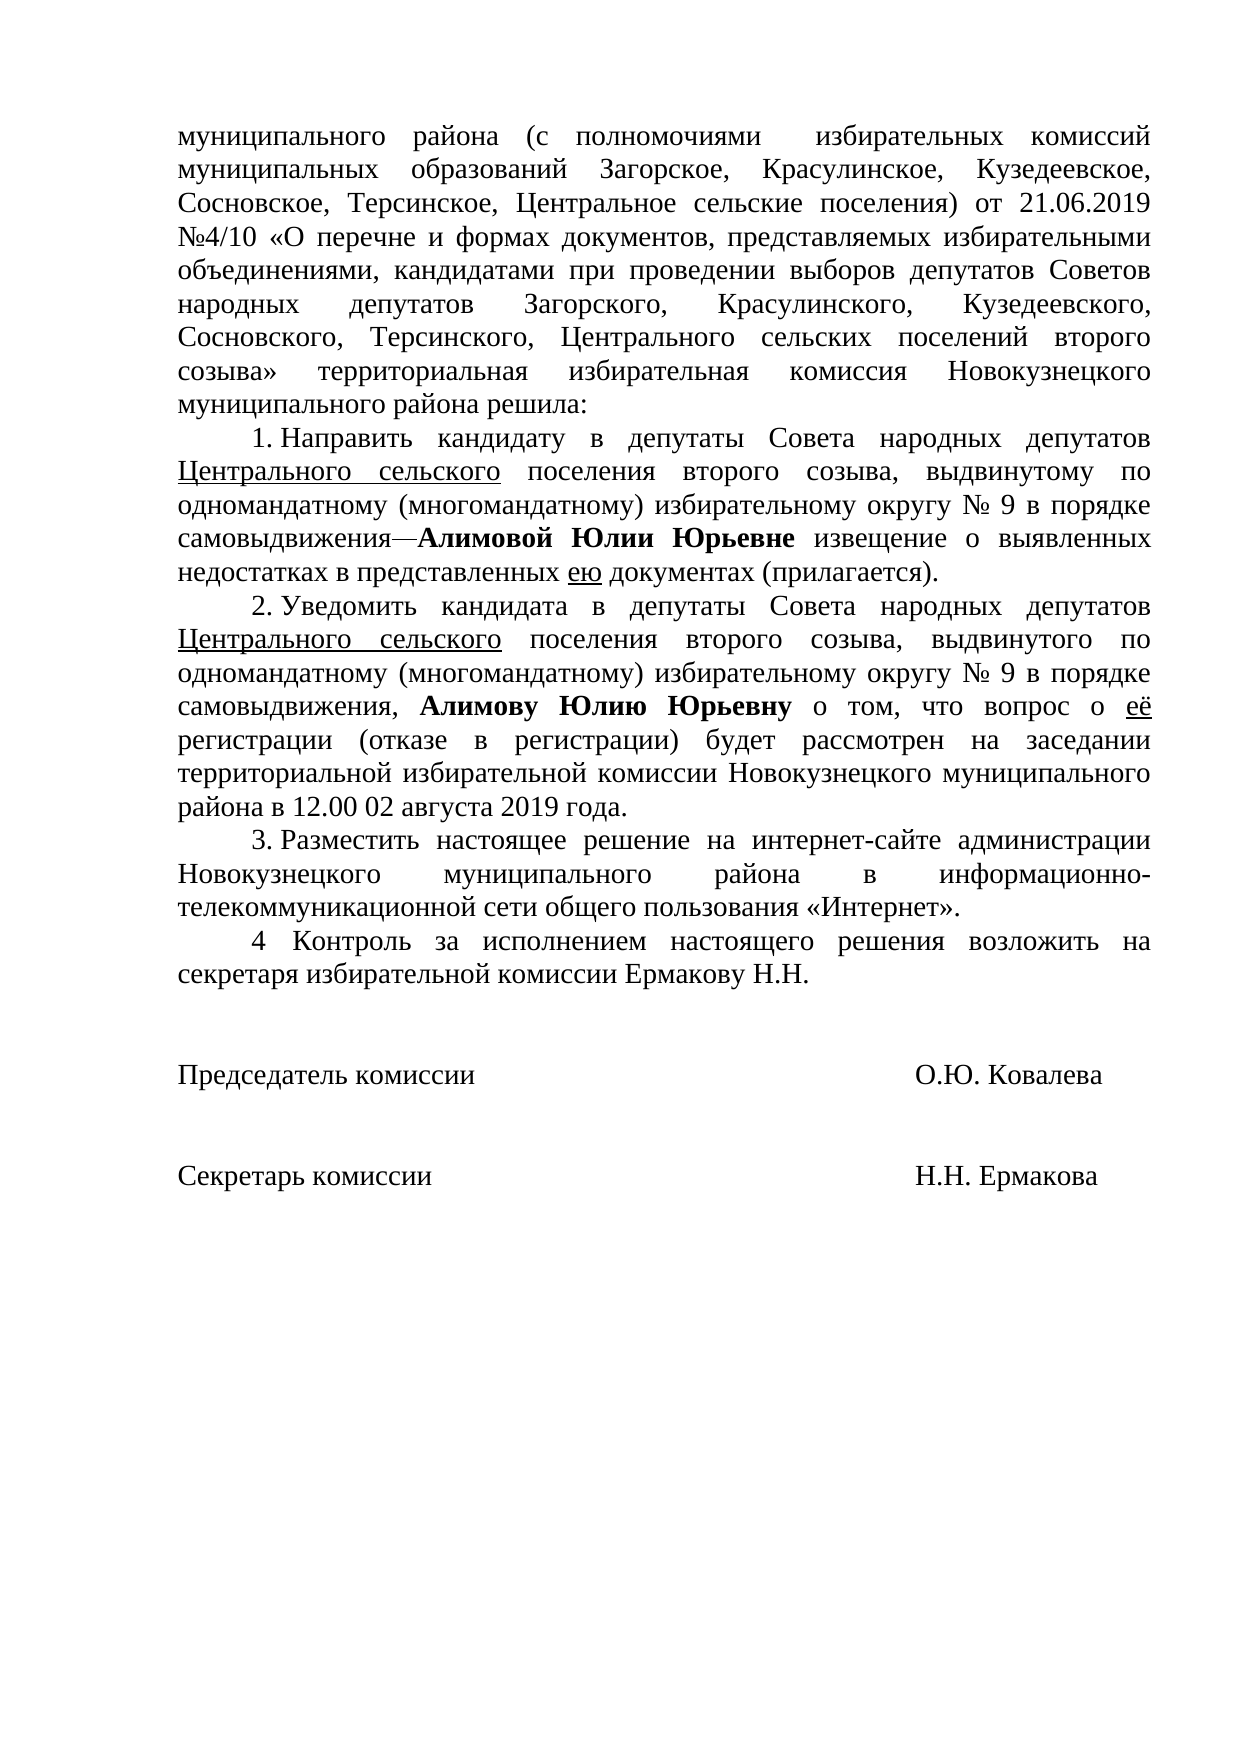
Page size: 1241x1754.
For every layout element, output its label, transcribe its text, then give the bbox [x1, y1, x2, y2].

text 1. Направить кандидату в депутаты Совета народных депутатов Центрального сельского поселения второго созыва, выдвинутому по одномандатному (многомандатному) избирательному округу № 9 в порядке самовыдвижения Алимовой Юлии Юрьевне извещение о выявленных недостатках в представленных ею документах (прилагается). [177, 420, 1152, 588]
text 3. Разместить настоящее решение на интернет-сайте администрации Новокузнецкого муниципального района в информационно-телекоммуникационной сети общего пользования «Интернет». [177, 822, 1152, 923]
text Секретарь комиссии Н.Н. Ермакова [177, 1158, 1152, 1191]
text 4 Контроль за исполнением настоящего решения возложить на секретаря избирательной комиссии Ермакову Н.Н. [177, 923, 1152, 990]
text Председатель комиссии О.Ю. Ковалева [177, 1057, 1152, 1091]
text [177, 118, 1152, 420]
text 2. Уведомить кандидата в депутаты Совета народных депутатов Центрального сельского поселения второго созыва, выдвинутого по одномандатному (многомандатному) избирательному округу № 9 в порядке самовыдвижения, Алимову Юлию Юрьевну о том, что вопрос о её регистрации (отказе в регистрации) будет рассмотрен на заседании территориальной избирательной комиссии Новокузнецкого муниципального района в 12.00 02 августа 2019 года. [177, 588, 1152, 822]
